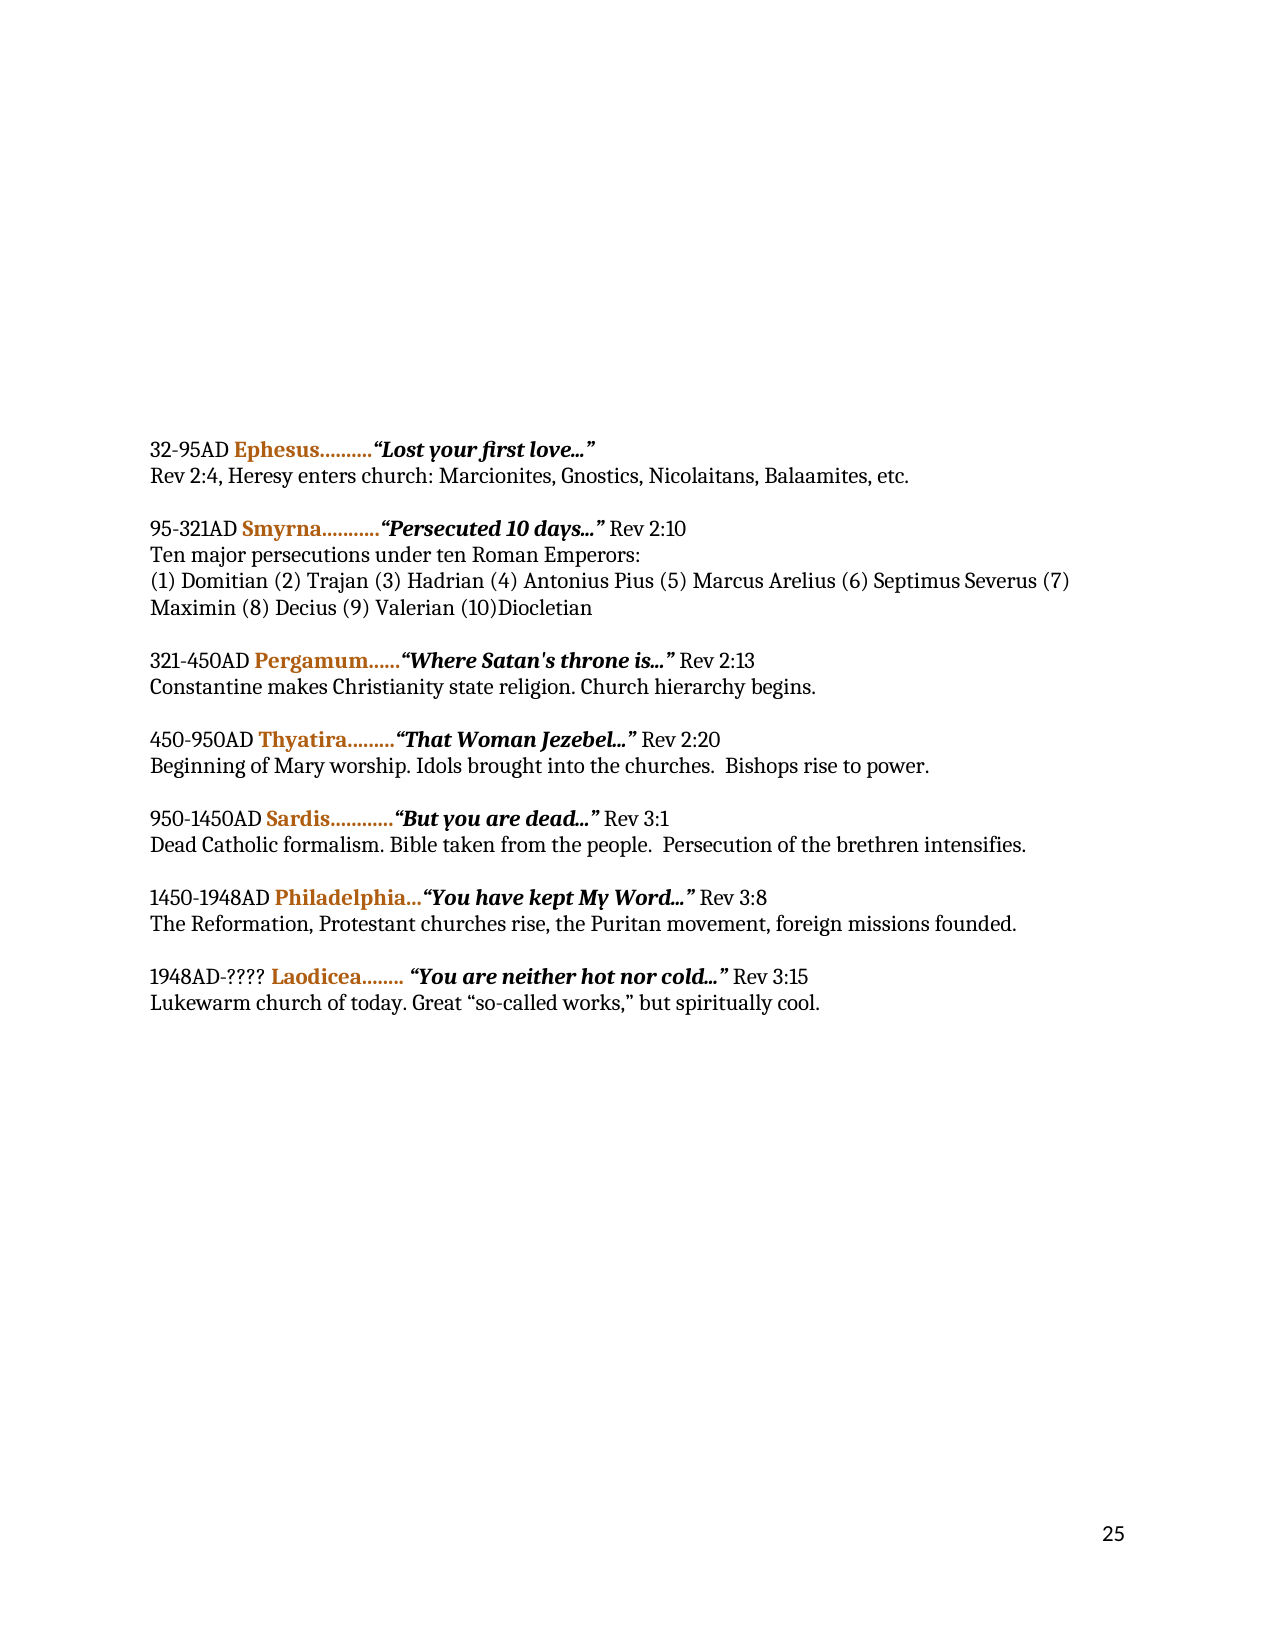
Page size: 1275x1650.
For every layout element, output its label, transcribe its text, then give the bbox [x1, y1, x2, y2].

text (1) Domitian (2) Trajan (3) Hadrian (4) Antonius Pius (5) Marcus Arelius (6) Septimus Severus (7) [150, 568, 1125, 595]
text Dead Catholic formalism. Bible taken from the people. Persecution of the brethren intensifies. [150, 832, 1125, 858]
text 95-321AD Smyrna...........“Persecuted 10 days...” Rev 2:10 [150, 516, 1125, 542]
text Rev 2:4, Heresy enters church: Marcionites, Gnostics, Nicolaitans, Balaamites, etc. [150, 463, 1125, 489]
text 450-950AD Thyatira.........“That Woman Jezebel...” Rev 2:20 [150, 726, 1125, 753]
text Lukewarm church of today. Great “so-called works,” but spiritually cool. [150, 990, 1125, 1016]
text 950-1450AD Sardis............“But you are dead...” Rev 3:1 [150, 806, 1125, 832]
text Ten major persecutions under ten Roman Emperors: [150, 542, 1125, 568]
text Constantine makes Christianity state religion. Church hierarchy begins. [150, 674, 1125, 700]
text Beginning of Mary worship. Idols brought into the churches. Bishops rise to power. [150, 753, 1125, 779]
text 1450-1948AD Philadelphia...“You have kept My Word...” Rev 3:8 [150, 884, 1125, 911]
text The Reformation, Protestant churches rise, the Puritan movement, foreign missions founded. [150, 911, 1125, 937]
text 32-95AD Ephesus..........“Lost your first love...” [150, 437, 1125, 463]
text 1948AD-???? Laodicea........ “You are neither hot nor cold...” Rev 3:15 [150, 964, 1125, 990]
text Maximin (8) Decius (9) Valerian (10)Diocletian [150, 595, 1125, 621]
text 321-450AD Pergamum......“Where Satan's throne is...” Rev 2:13 [150, 647, 1125, 674]
